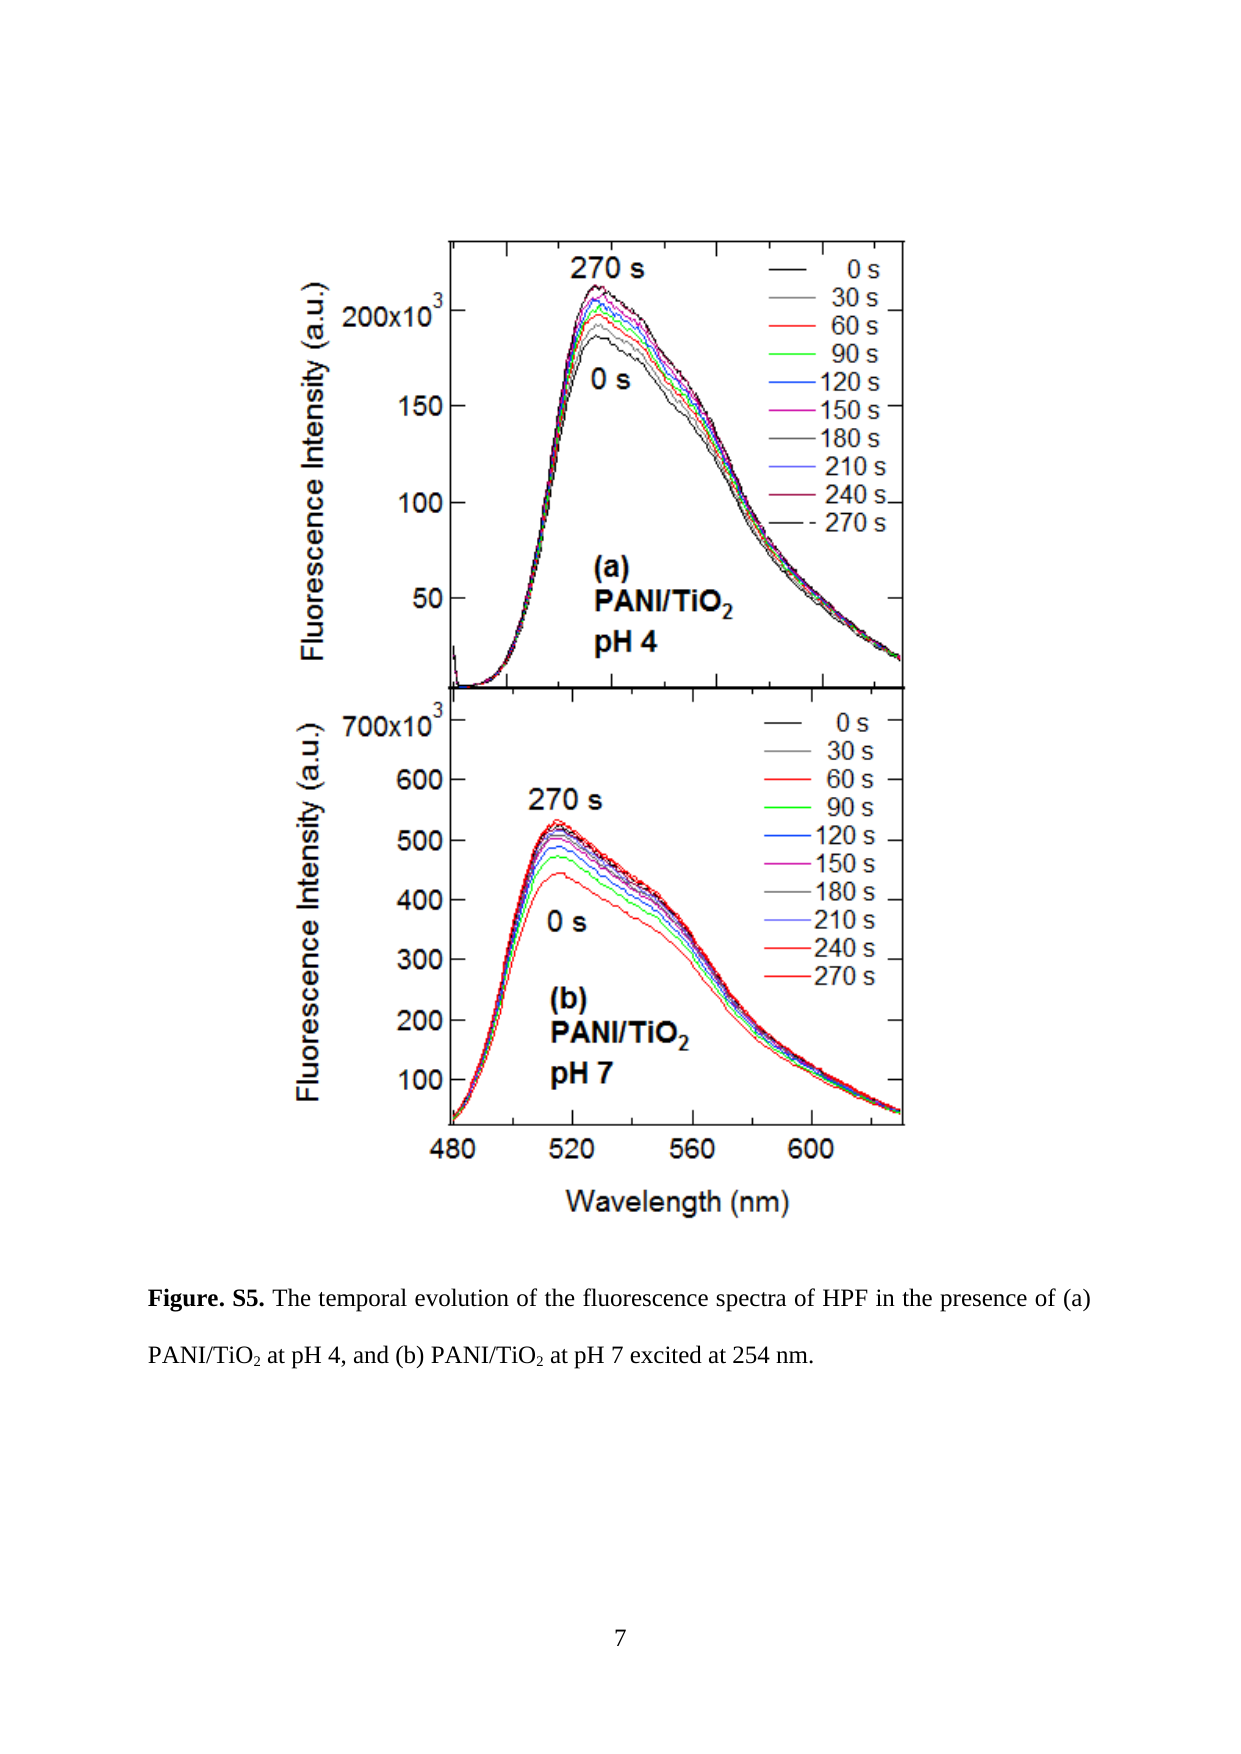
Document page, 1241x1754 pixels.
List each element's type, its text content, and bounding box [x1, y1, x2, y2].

picture [270, 205, 970, 1226]
text Figure. S5. The temporal evolution of the fluorescence spectra of HPF in the presence of (a) PANI/TiO2 at pH 4, and (b) PANI/TiO2 at pH 7 excited at 254 nm. [148, 1283, 1093, 1369]
